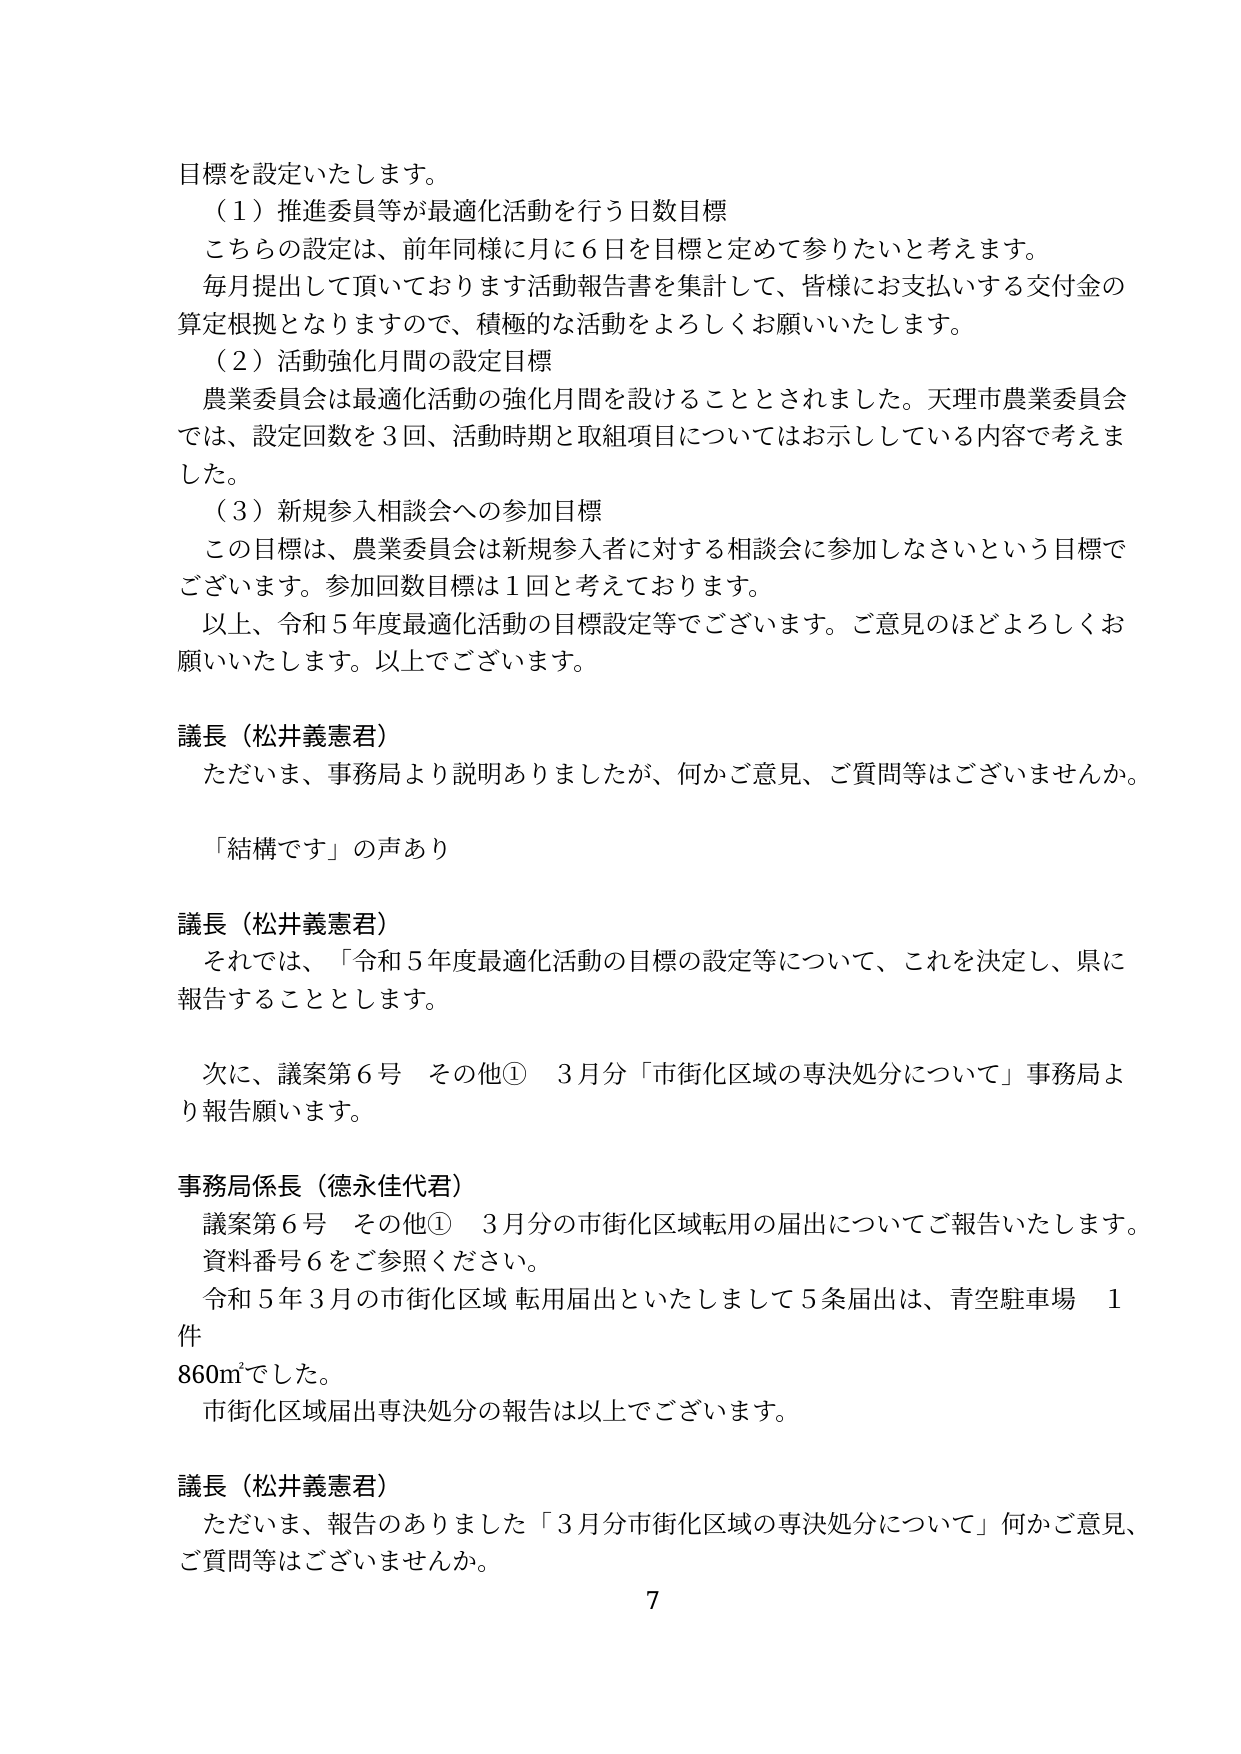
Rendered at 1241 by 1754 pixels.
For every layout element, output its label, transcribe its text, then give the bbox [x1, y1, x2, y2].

text 議長（松井義憲君） [177, 716, 1128, 754]
text 860㎡でした。 [177, 1354, 1128, 1391]
text （３）新規参入相談会への参加目標 [177, 491, 1128, 529]
text 以上、令和５年度最適化活動の目標設定等でございます。ご意見のほどよろしくお願いいたします。以上でございます。 [177, 604, 1128, 679]
text 令和５年３月の市街化区域 転用届出といたしまして５条届出は、青空駐車場 １件 [177, 1279, 1128, 1354]
text 議長（松井義憲君） [177, 904, 1128, 941]
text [177, 154, 1128, 191]
text 農業委員会は最適化活動の強化月間を設けることとされました。天理市農業委員会では、設定回数を３回、活動時期と取組項目についてはお示ししている内容で考えました。 [177, 379, 1128, 491]
text （２）活動強化月間の設定目標 [177, 341, 1128, 379]
text （１）推進委員等が最適化活動を行う日数目標 [177, 191, 1128, 229]
text 事務局係長（德永佳代君） [177, 1166, 1128, 1204]
text この目標は、農業委員会は新規参入者に対する相談会に参加しなさいという目標でございます。参加回数目標は１回と考えております。 [177, 529, 1128, 604]
text 毎月提出して頂いております活動報告書を集計して、皆様にお支払いする交付金の算定根拠となりますので、積極的な活動をよろしくお願いいたします。 [177, 266, 1128, 341]
text 「結構です」の声あり [177, 829, 1128, 866]
text 資料番号６をご参照ください。 [177, 1241, 1128, 1279]
text ご質問等はございませんか。 [177, 1541, 1128, 1579]
text それでは、「令和５年度最適化活動の目標の設定等について、これを決定し、県に報告することとします。 [177, 941, 1128, 1016]
text 議長（松井義憲君） [177, 1466, 1128, 1504]
text 市街化区域届出専決処分の報告は以上でございます。 [177, 1391, 1128, 1429]
text ただいま、事務局より説明ありましたが、何かご意見、ご質問等はございませんか。 [177, 754, 1128, 791]
text 議案第６号 その他① ３月分の市街化区域転用の届出についてご報告いたします。 [177, 1204, 1128, 1241]
text ただいま、報告のありました「３月分市街化区域の専決処分について」何かご意見、 [177, 1504, 1128, 1541]
text こちらの設定は、前年同様に月に６日を目標と定めて参りたいと考えます。 [177, 229, 1128, 266]
text 次に、議案第６号 その他① ３月分「市街化区域の専決処分について」事務局より報告願います。 [177, 1054, 1128, 1129]
